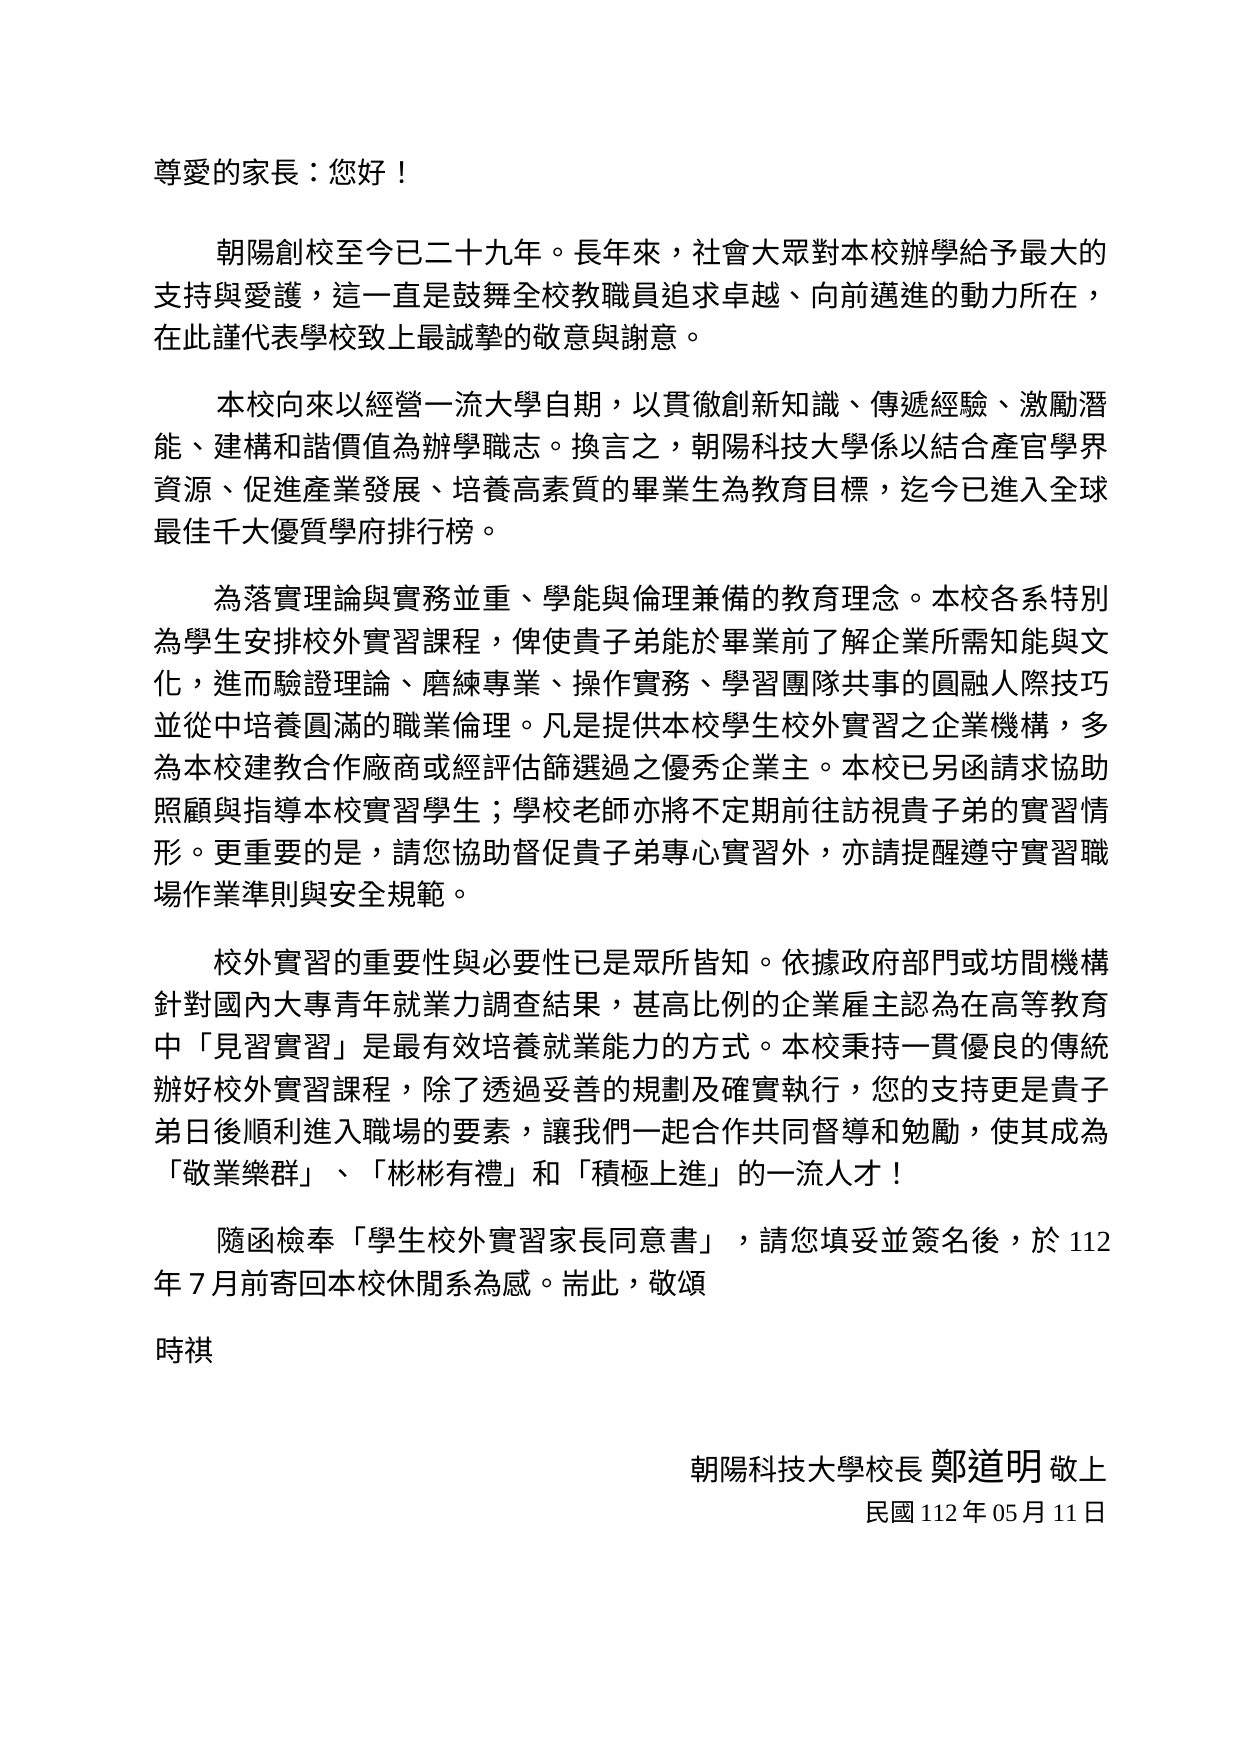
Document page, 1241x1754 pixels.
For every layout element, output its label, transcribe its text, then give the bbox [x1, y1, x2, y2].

text 校外實習的重要性與必要性已是眾所皆知。依據政府部門或坊間機構針對國內大專青年就業力調查結果，甚高比例的企業雇主認為在高等教育中「見習實習」是最有效培養就業能力的方式。本校秉持一貫優良的傳統辦好校外實習課程，除了透過妥善的規劃及確實執行，您的支持更是貴子弟日後順利進入職場的要素，讓我們一起合作共同督導和勉勵，使其成為「敬業樂群」、「彬彬有禮」和「積極上進」的一流人才！ [153, 939, 1111, 1193]
text 民國112年05月11日 [153, 1491, 1107, 1529]
text 隨函檢奉「學生校外實習家長同意書」，請您填妥並簽名後，於112年7月前寄回本校休閒系為感。耑此，敬頌 [153, 1218, 1111, 1303]
text 本校向來以經營一流大學自期，以貫徹創新知識、傳遞經驗、激勵潛能、建構和諧價值為辦學職志。換言之，朝陽科技大學係以結合產官學界資源、促進產業發展、培養高素質的畢業生為教育目標，迄今已進入全球最佳千大優質學府排行榜。 [153, 382, 1111, 551]
text 尊愛的家長：您好！ [153, 150, 1082, 192]
text 朝陽創校至今已二十九年。長年來，社會大眾對本校辦學給予最大的支持與愛護，這一直是鼓舞全校教職員追求卓越、向前邁進的動力所在，在此謹代表學校致上最誠摯的敬意與謝意。 [153, 230, 1111, 357]
text 時祺 [153, 1328, 1111, 1370]
text 朝陽科技大學校長 鄭道明 敬上 [153, 1437, 1107, 1491]
text 為落實理論與實務並重、學能與倫理兼備的教育理念。本校各系特別為學生安排校外實習課程，俾使貴子弟能於畢業前了解企業所需知能與文化，進而驗證理論、磨練專業、操作實務、學習團隊共事的圓融人際技巧，並從中培養圓滿的職業倫理。凡是提供本校學生校外實習之企業機構，多為本校建教合作廠商或經評估篩選過之優秀企業主。本校已另函請求協助照顧與指導本校實習學生；學校老師亦將不定期前往訪視貴子弟的實習情形。更重要的是，請您協助督促貴子弟專心實習外，亦請提醒遵守實習職場作業準則與安全規範。 [153, 576, 1111, 914]
